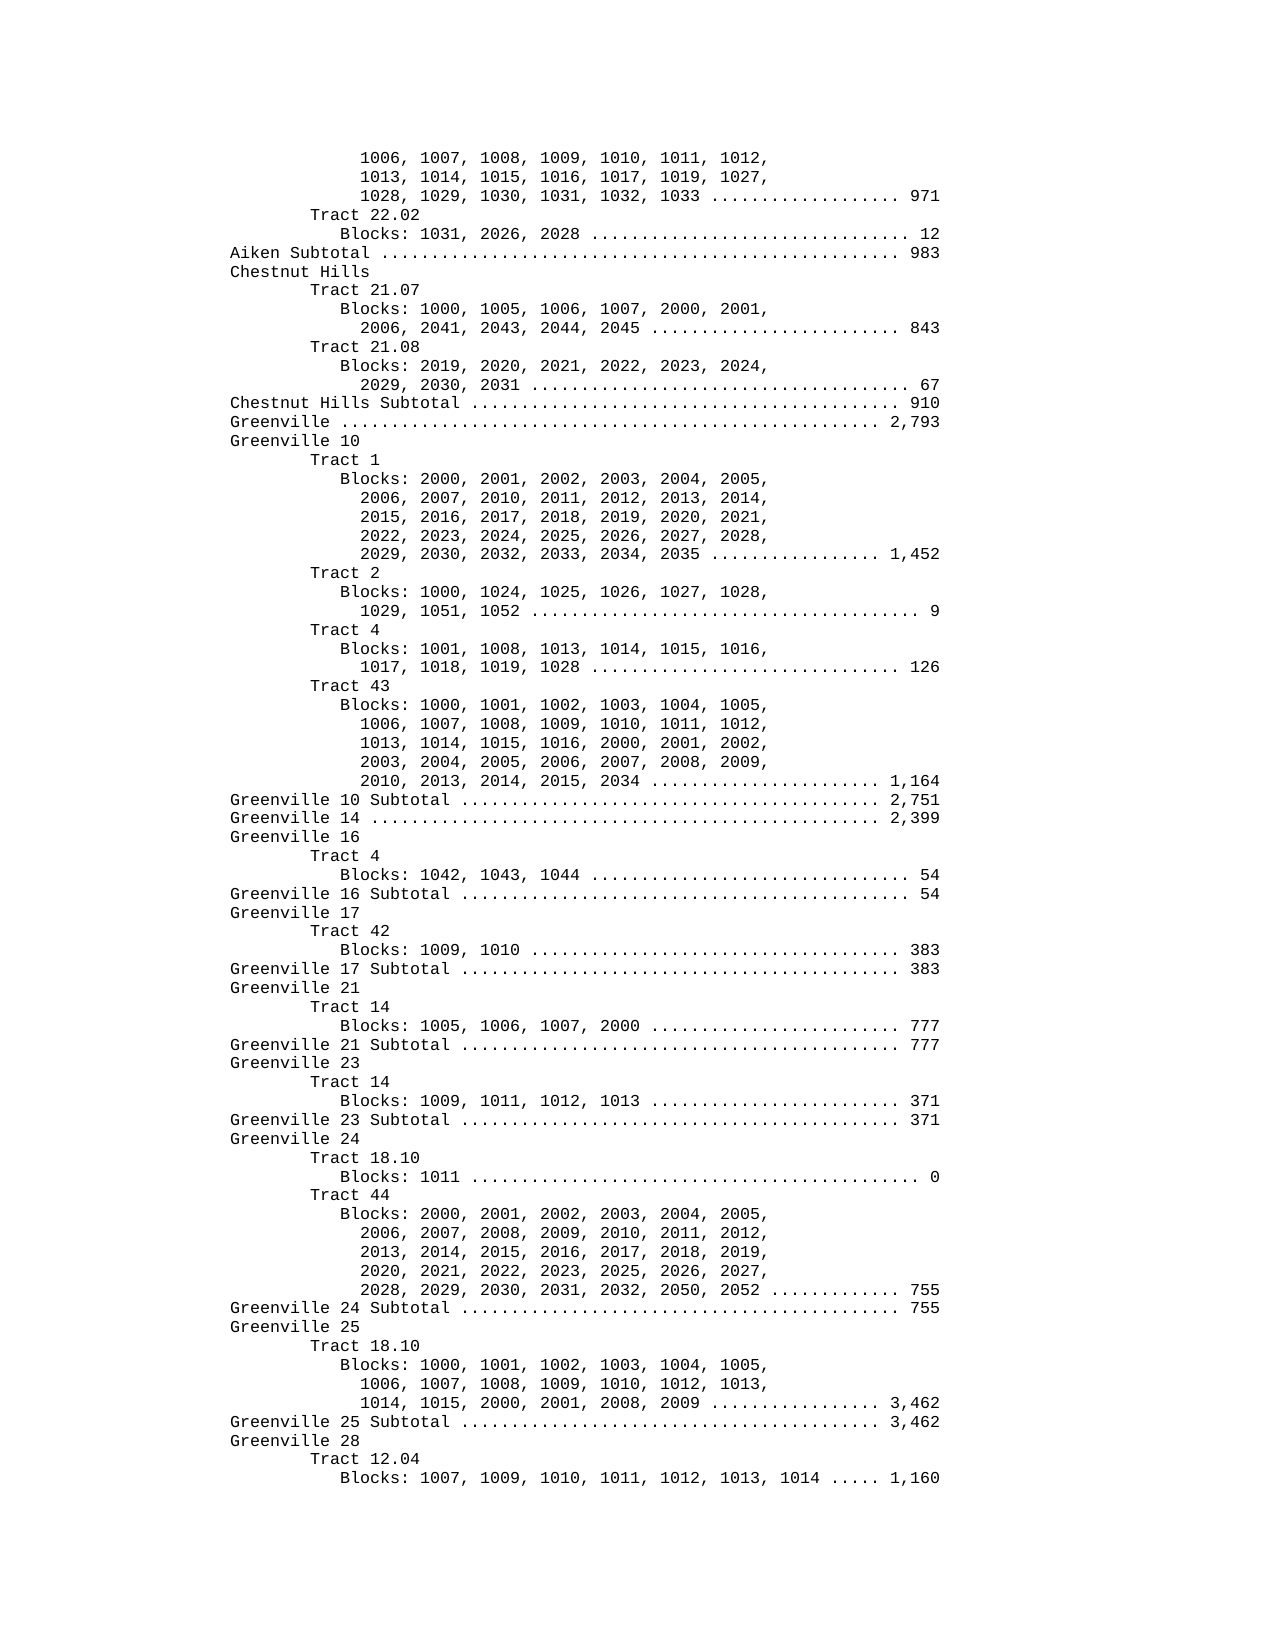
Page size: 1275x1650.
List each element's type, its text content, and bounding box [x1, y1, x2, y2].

text Greenville 16 [150, 829, 1125, 848]
text Blocks: 1000, 1001, 1002, 1003, 1004, 1005, [150, 697, 1125, 716]
text Tract 42 [150, 923, 1125, 942]
text Greenville 14 ................................................... 2,399 [150, 810, 1125, 829]
text 1006, 1007, 1008, 1009, 1010, 1012, 1013, [150, 1376, 1125, 1394]
text Greenville 10 Subtotal .......................................... 2,751 [150, 791, 1125, 810]
text 1013, 1014, 1015, 1016, 2000, 2001, 2002, [150, 734, 1125, 753]
text Greenville 23 Subtotal ............................................ 371 [150, 1112, 1125, 1130]
text Tract 21.07 [150, 282, 1125, 301]
text Blocks: 1001, 1008, 1013, 1014, 1015, 1016, [150, 640, 1125, 659]
text Blocks: 1005, 1006, 1007, 2000 ......................... 777 [150, 1017, 1125, 1036]
text Greenville 16 Subtotal ............................................. 54 [150, 885, 1125, 904]
text Blocks: 1007, 1009, 1010, 1011, 1012, 1013, 1014 ..... 1,160 [150, 1470, 1125, 1489]
text 1028, 1029, 1030, 1031, 1032, 1033 ................... 971 [150, 188, 1125, 207]
text Greenville 10 [150, 433, 1125, 452]
text Blocks: 2000, 2001, 2002, 2003, 2004, 2005, [150, 471, 1125, 489]
text 1014, 1015, 2000, 2001, 2008, 2009 ................. 3,462 [150, 1394, 1125, 1413]
text Greenville ...................................................... 2,793 [150, 414, 1125, 433]
text 2006, 2041, 2043, 2044, 2045 ......................... 843 [150, 320, 1125, 338]
text 1006, 1007, 1008, 1009, 1010, 1011, 1012, [150, 716, 1125, 734]
text Chestnut Hills Subtotal ........................................... 910 [150, 395, 1125, 414]
text Blocks: 2000, 2001, 2002, 2003, 2004, 2005, [150, 1206, 1125, 1225]
text 2015, 2016, 2017, 2018, 2019, 2020, 2021, [150, 508, 1125, 527]
text Blocks: 1000, 1024, 1025, 1026, 1027, 1028, [150, 584, 1125, 602]
text Blocks: 2019, 2020, 2021, 2022, 2023, 2024, [150, 357, 1125, 376]
text 1013, 1014, 1015, 1016, 1017, 1019, 1027, [150, 169, 1125, 188]
text 2020, 2021, 2022, 2023, 2025, 2026, 2027, [150, 1262, 1125, 1281]
text Blocks: 1000, 1005, 1006, 1007, 2000, 2001, [150, 301, 1125, 320]
text Greenville 21 Subtotal ............................................ 777 [150, 1036, 1125, 1055]
text 2006, 2007, 2010, 2011, 2012, 2013, 2014, [150, 489, 1125, 508]
text Tract 14 [150, 998, 1125, 1017]
text Tract 2 [150, 565, 1125, 584]
text Greenville 24 [150, 1130, 1125, 1149]
text Tract 44 [150, 1187, 1125, 1206]
text 2028, 2029, 2030, 2031, 2032, 2050, 2052 ............. 755 [150, 1281, 1125, 1300]
text Tract 43 [150, 678, 1125, 697]
text Blocks: 1042, 1043, 1044 ................................ 54 [150, 866, 1125, 885]
text Aiken Subtotal .................................................... 983 [150, 244, 1125, 263]
text Tract 18.10 [150, 1149, 1125, 1168]
text Blocks: 1009, 1010 ..................................... 383 [150, 942, 1125, 961]
text Greenville 17 Subtotal ............................................ 383 [150, 961, 1125, 979]
text 1029, 1051, 1052 ....................................... 9 [150, 602, 1125, 621]
text Greenville 23 [150, 1055, 1125, 1074]
text Greenville 25 Subtotal .......................................... 3,462 [150, 1413, 1125, 1432]
text Chestnut Hills [150, 263, 1125, 282]
text Tract 1 [150, 452, 1125, 471]
text Blocks: 1000, 1001, 1002, 1003, 1004, 1005, [150, 1357, 1125, 1376]
text Tract 22.02 [150, 207, 1125, 225]
text Tract 4 [150, 621, 1125, 640]
text 2010, 2013, 2014, 2015, 2034 ....................... 1,164 [150, 772, 1125, 791]
text Tract 18.10 [150, 1338, 1125, 1357]
text Tract 4 [150, 848, 1125, 866]
text Greenville 24 Subtotal ............................................ 755 [150, 1300, 1125, 1319]
text 2022, 2023, 2024, 2025, 2026, 2027, 2028, [150, 527, 1125, 546]
text Tract 21.08 [150, 338, 1125, 357]
text Greenville 21 [150, 979, 1125, 998]
text 1006, 1007, 1008, 1009, 1010, 1011, 1012, [150, 150, 1125, 169]
text Tract 12.04 [150, 1451, 1125, 1470]
text Blocks: 1031, 2026, 2028 ................................ 12 [150, 225, 1125, 244]
text 2013, 2014, 2015, 2016, 2017, 2018, 2019, [150, 1243, 1125, 1262]
text 1017, 1018, 1019, 1028 ............................... 126 [150, 659, 1125, 678]
text Blocks: 1011 ............................................. 0 [150, 1168, 1125, 1187]
text 2029, 2030, 2032, 2033, 2034, 2035 ................. 1,452 [150, 546, 1125, 565]
text Greenville 25 [150, 1319, 1125, 1338]
text Greenville 28 [150, 1432, 1125, 1451]
text Greenville 17 [150, 904, 1125, 923]
text 2003, 2004, 2005, 2006, 2007, 2008, 2009, [150, 753, 1125, 772]
text Blocks: 1009, 1011, 1012, 1013 ......................... 371 [150, 1093, 1125, 1112]
text Tract 14 [150, 1074, 1125, 1093]
text 2029, 2030, 2031 ...................................... 67 [150, 376, 1125, 395]
text 2006, 2007, 2008, 2009, 2010, 2011, 2012, [150, 1225, 1125, 1243]
